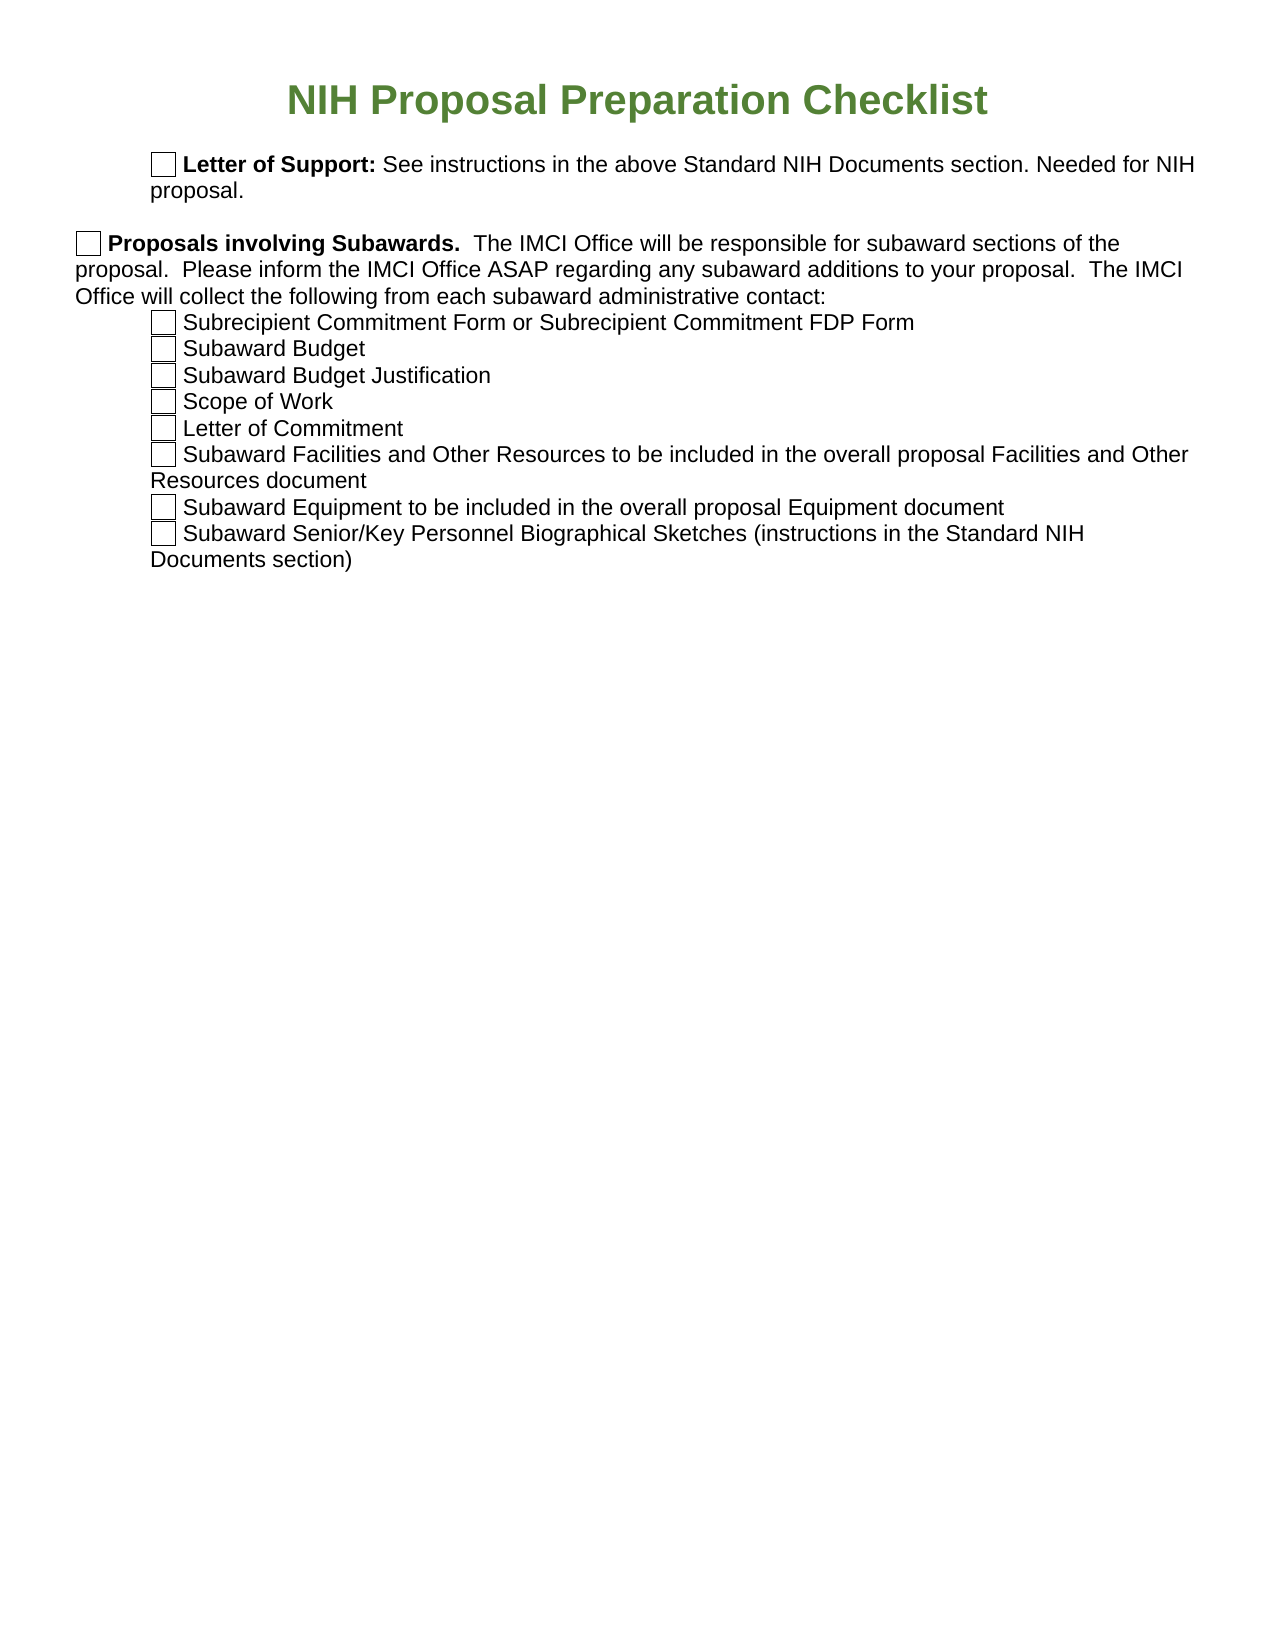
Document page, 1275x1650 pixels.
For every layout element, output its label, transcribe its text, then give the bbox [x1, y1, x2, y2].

text Letter of Commitment [75, 414, 1200, 441]
text Subaward Budget Justification [75, 362, 1200, 388]
text Subaward Facilities and Other Resources to be included in the overall proposal Facilities and Other Resources document [150, 441, 1200, 493]
text Subrecipient Commitment Form or Subrecipient Commitment FDP Form [75, 309, 1200, 335]
text Letter of Support: See instructions in the above Standard NIH Documents section. Needed for NIH proposal. [150, 151, 1200, 204]
text Subaward Budget [75, 335, 1200, 362]
text Subaward Equipment to be included in the overall proposal Equipment document [150, 493, 1200, 520]
text Subaward Senior/Key Personnel Biographical Sketches (instructions in the Standard NIH Documents section) [150, 520, 1200, 573]
text Scope of Work [75, 388, 1200, 414]
text Proposals involving Subawards. The IMCI Office will be responsible for subaward sections of the proposal. Please inform the IMCI Office ASAP regarding any subaward additions to your proposal. The IMCI Office will collect the following from each subaward administrative contact: [75, 230, 1200, 309]
